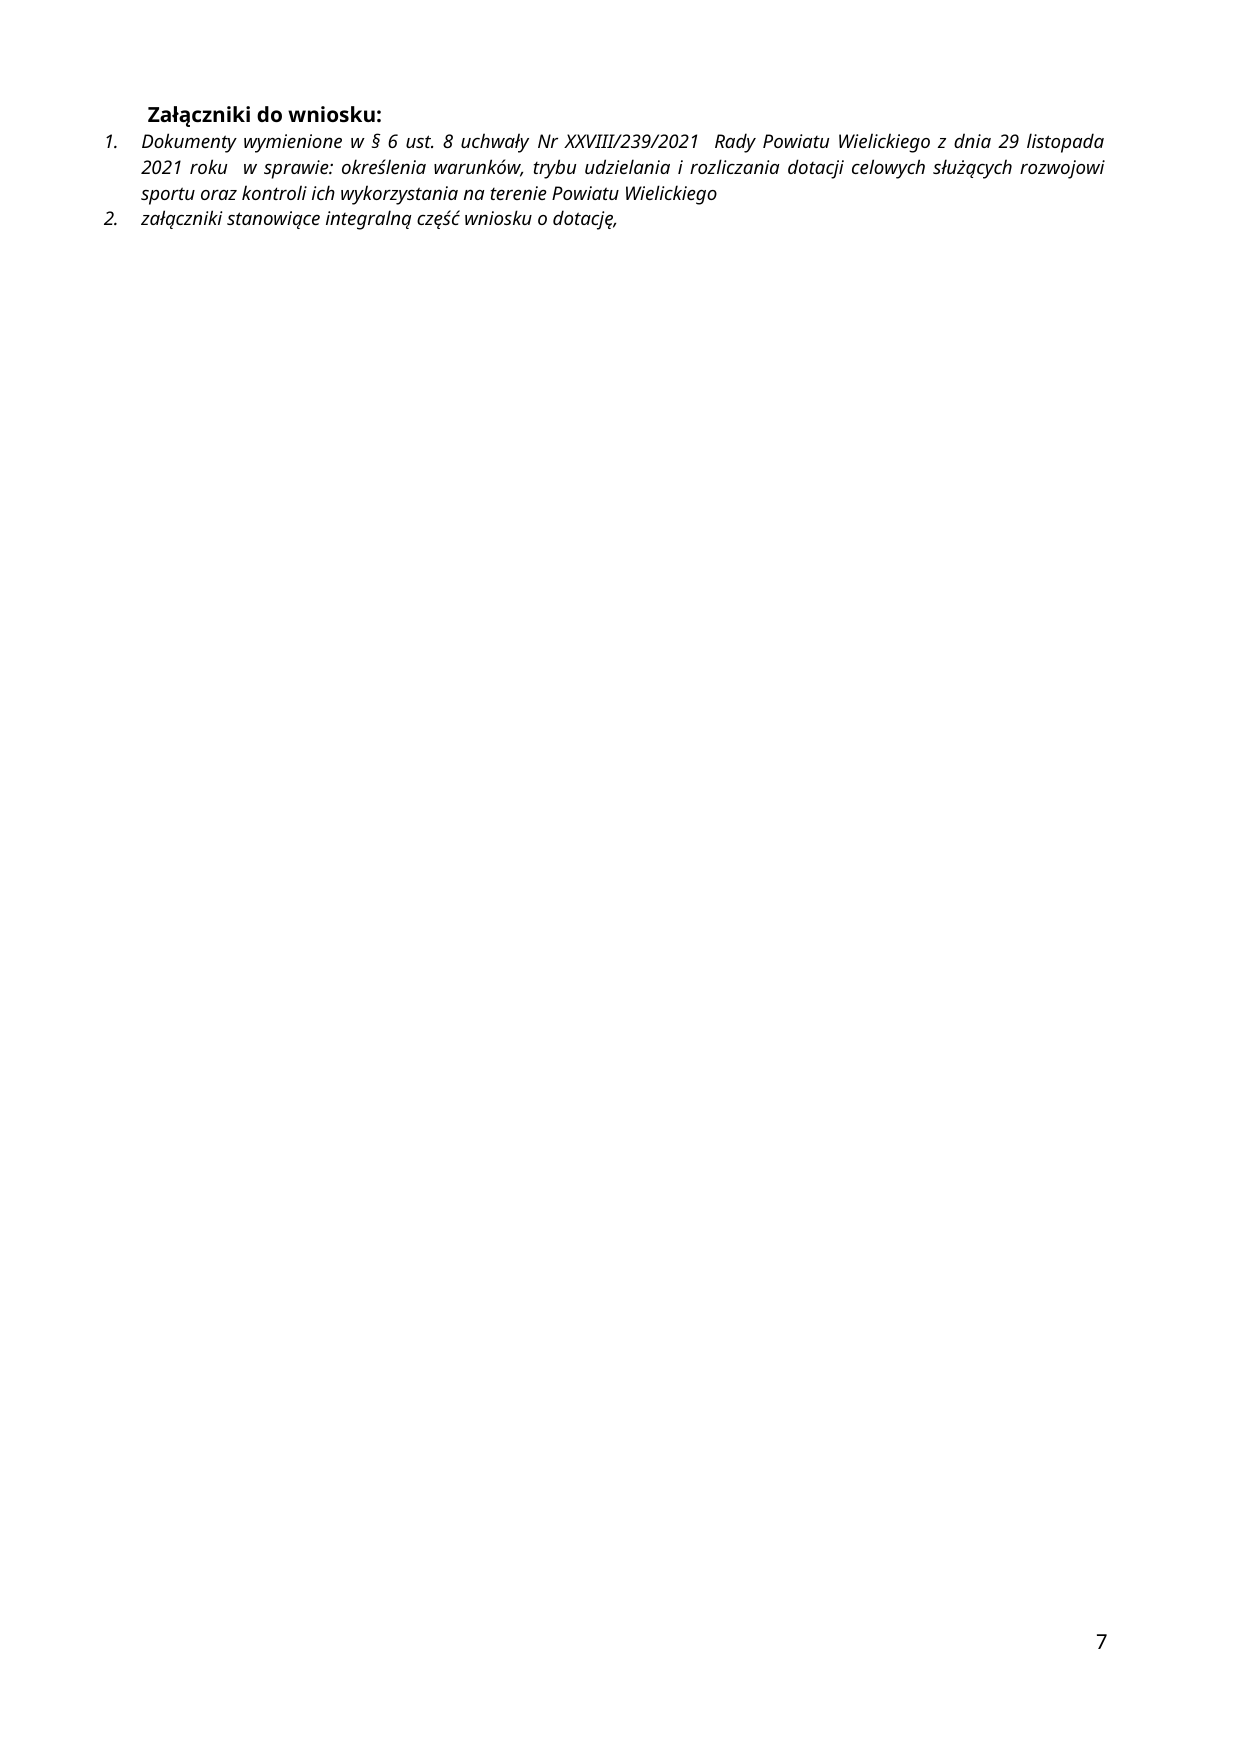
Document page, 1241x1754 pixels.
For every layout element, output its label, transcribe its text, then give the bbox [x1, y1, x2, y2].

list załączniki stanowiące integralną część wniosku o dotację, [103, 205, 1107, 231]
text Załączniki do wniosku: [148, 100, 1107, 129]
list Dokumenty wymienione w § 6 ust. 8 uchwały Nr XXVIII/239/2021 Rady Powiatu Wielickiego z dnia 29 listopada 2021 roku w sprawie: określenia warunków, trybu udzielania i rozliczania dotacji celowych służących rozwojowi sportu oraz kontroli ich wykorzystania na terenie Powiatu Wielickiego [103, 129, 1107, 205]
